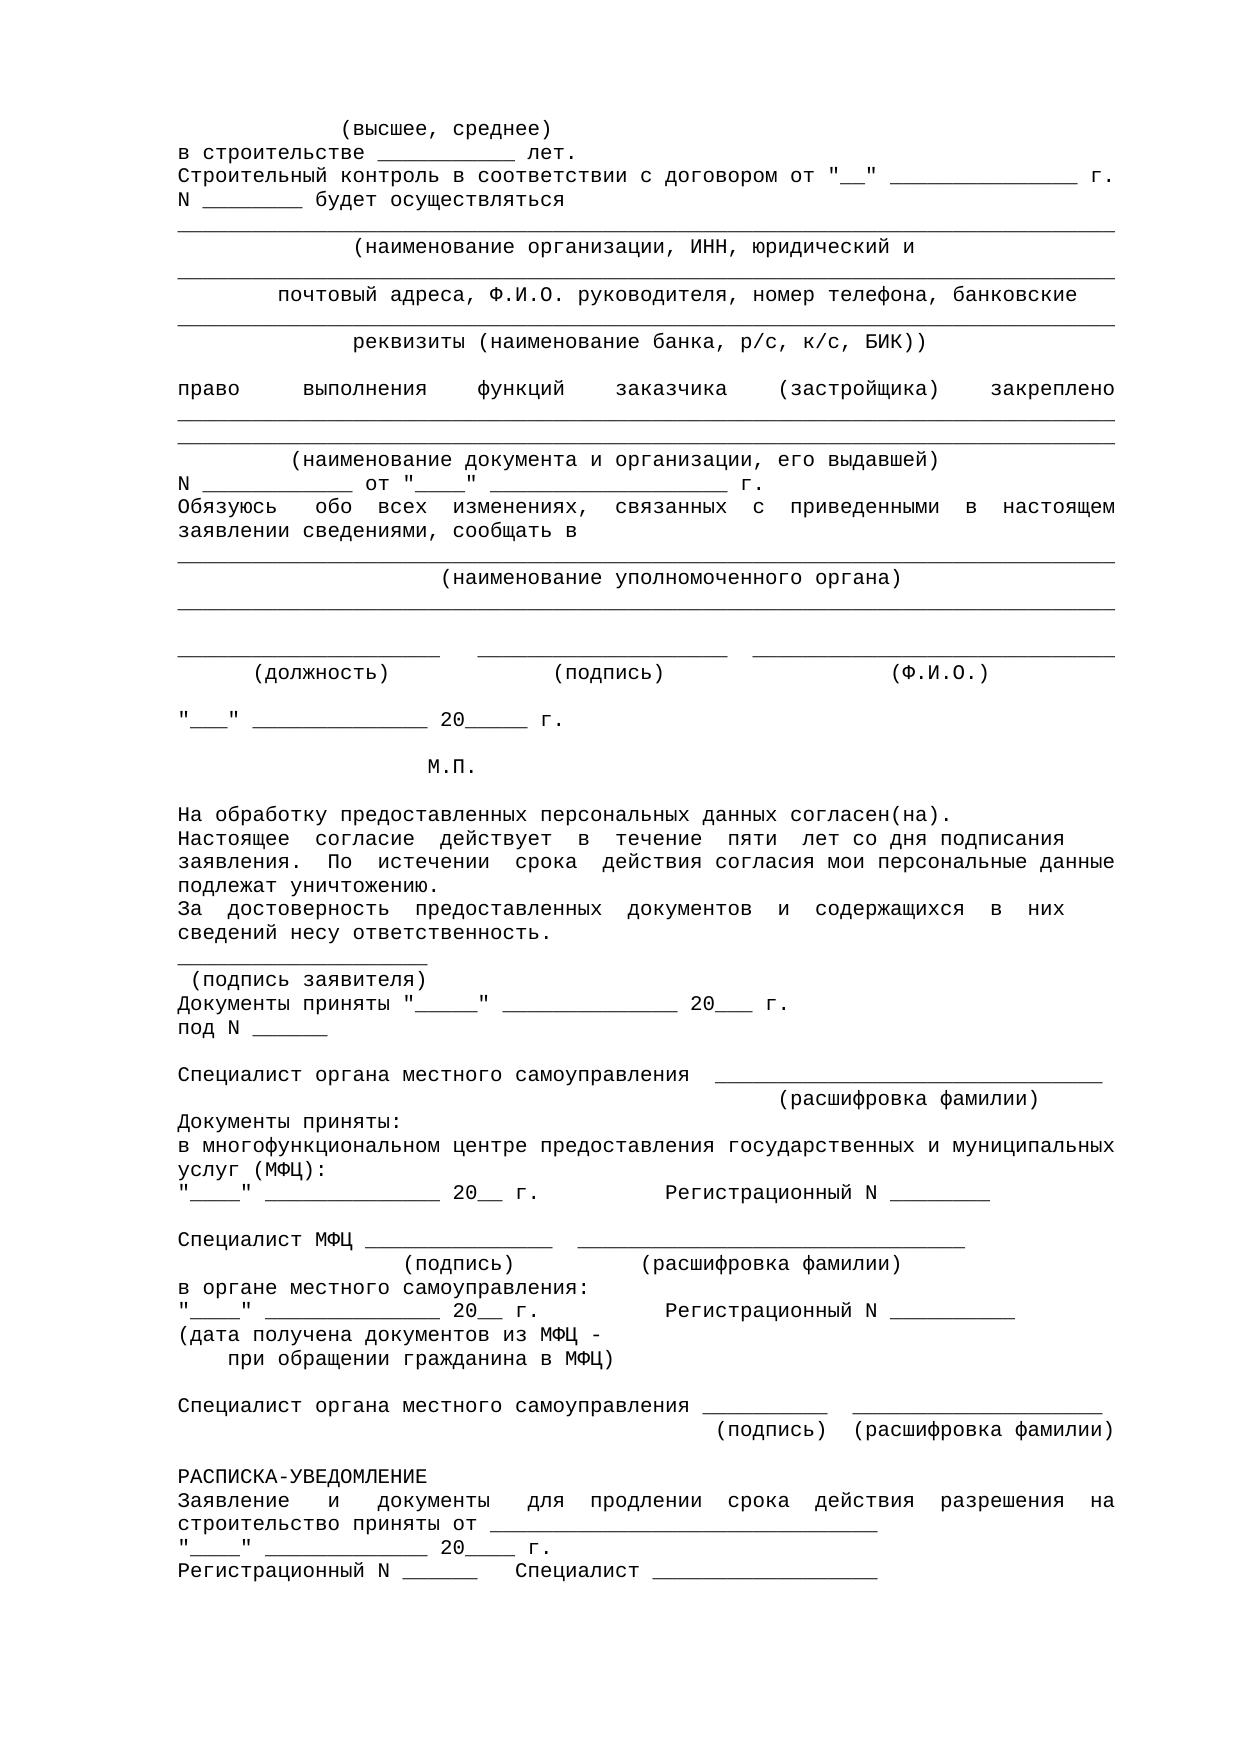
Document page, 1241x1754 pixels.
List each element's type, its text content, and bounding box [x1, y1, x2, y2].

text реквизиты (наименование банка, р/с, к/с, БИК)) [177, 331, 1152, 354]
text в строительстве ___________ лет. [177, 142, 1152, 165]
text под N ______ [177, 1017, 1152, 1040]
text ___________________________________________________________________________ [177, 544, 1152, 567]
text право выполнения функций заказчика (застройщика) закреплено [177, 378, 1152, 402]
text в многофункциональном центре предоставления государственных и муниципальных [177, 1135, 1152, 1158]
text Строительный контроль в соответствии с договором от "__" _______________ г. [177, 165, 1152, 189]
text Специалист органа местного самоуправления __________ ____________________ [177, 1395, 1152, 1419]
text строительство приняты от _______________________________ [177, 1513, 1152, 1537]
text "____" ______________ 20__ г. Регистрационный N __________ [177, 1300, 1152, 1324]
text ___________________________________________________________________________ [177, 426, 1152, 449]
text ___________________________________________________________________________ [177, 402, 1152, 426]
text Настоящее согласие действует в течение пяти лет со дня подписания [177, 827, 1152, 851]
text ___________________________________________________________________________ [177, 591, 1152, 615]
text Специалист МФЦ _______________ _______________________________ [177, 1229, 1152, 1253]
text заявлении сведениями, сообщать в [177, 520, 1152, 544]
text Обязуюсь обо всех изменениях, связанных с приведенными в настоящем [177, 496, 1152, 520]
text (высшее, среднее) [177, 118, 1152, 142]
text Регистрационный N ______ Специалист __________________ [177, 1561, 1152, 1584]
text заявления. По истечении срока действия согласия мои персональные данные [177, 851, 1152, 875]
text "____" ______________ 20__ г. Регистрационный N ________ [177, 1182, 1152, 1206]
text ___________________________________________________________________________ [177, 307, 1152, 331]
text сведений несу ответственность. [177, 922, 1152, 946]
text ___________________________________________________________________________ [177, 213, 1152, 236]
text М.П. [177, 757, 1152, 780]
text (подпись заявителя) [177, 969, 1152, 993]
text в органе местного самоуправления: [177, 1277, 1152, 1300]
text Специалист органа местного самоуправления _______________________________ [177, 1064, 1152, 1088]
text РАСПИСКА-УВЕДОМЛЕНИЕ [177, 1466, 1152, 1489]
text (наименование уполномоченного органа) [177, 567, 1152, 591]
text _____________________ ____________________ _____________________________ [177, 638, 1152, 662]
text ___________________________________________________________________________ [177, 260, 1152, 284]
text Документы приняты "_____" ______________ 20___ г. [177, 993, 1152, 1017]
text (наименование организации, ИНН, юридический и [177, 236, 1152, 260]
text Документы приняты: [177, 1111, 1152, 1135]
text (подпись) (расшифровка фамилии) [177, 1253, 1152, 1277]
text ____________________ [177, 946, 1152, 969]
text "___" ______________ 20_____ г. [177, 709, 1152, 733]
text при обращении гражданина в МФЦ) [177, 1348, 1152, 1371]
text N ________ будет осуществляться [177, 189, 1152, 213]
text (наименование документа и организации, его выдавшей) [177, 449, 1152, 473]
text услуг (МФЦ): [177, 1158, 1152, 1182]
text (подпись) (расшифровка фамилии) [177, 1419, 1152, 1442]
text (должность) (подпись) (Ф.И.О.) [177, 662, 1152, 686]
text За достоверность предоставленных документов и содержащихся в них [177, 898, 1152, 922]
text Заявление и документы для продлении срока действия разрешения на [177, 1489, 1152, 1513]
text На обработку предоставленных персональных данных согласен(на). [177, 804, 1152, 827]
text почтовый адреса, Ф.И.О. руководителя, номер телефона, банковские [177, 284, 1152, 307]
text (дата получена документов из МФЦ - [177, 1324, 1152, 1348]
text N ____________ от "____" ___________________ г. [177, 473, 1152, 496]
text (расшифровка фамилии) [177, 1088, 1152, 1111]
text подлежат уничтожению. [177, 875, 1152, 898]
text "____" _____________ 20____ г. [177, 1537, 1152, 1561]
